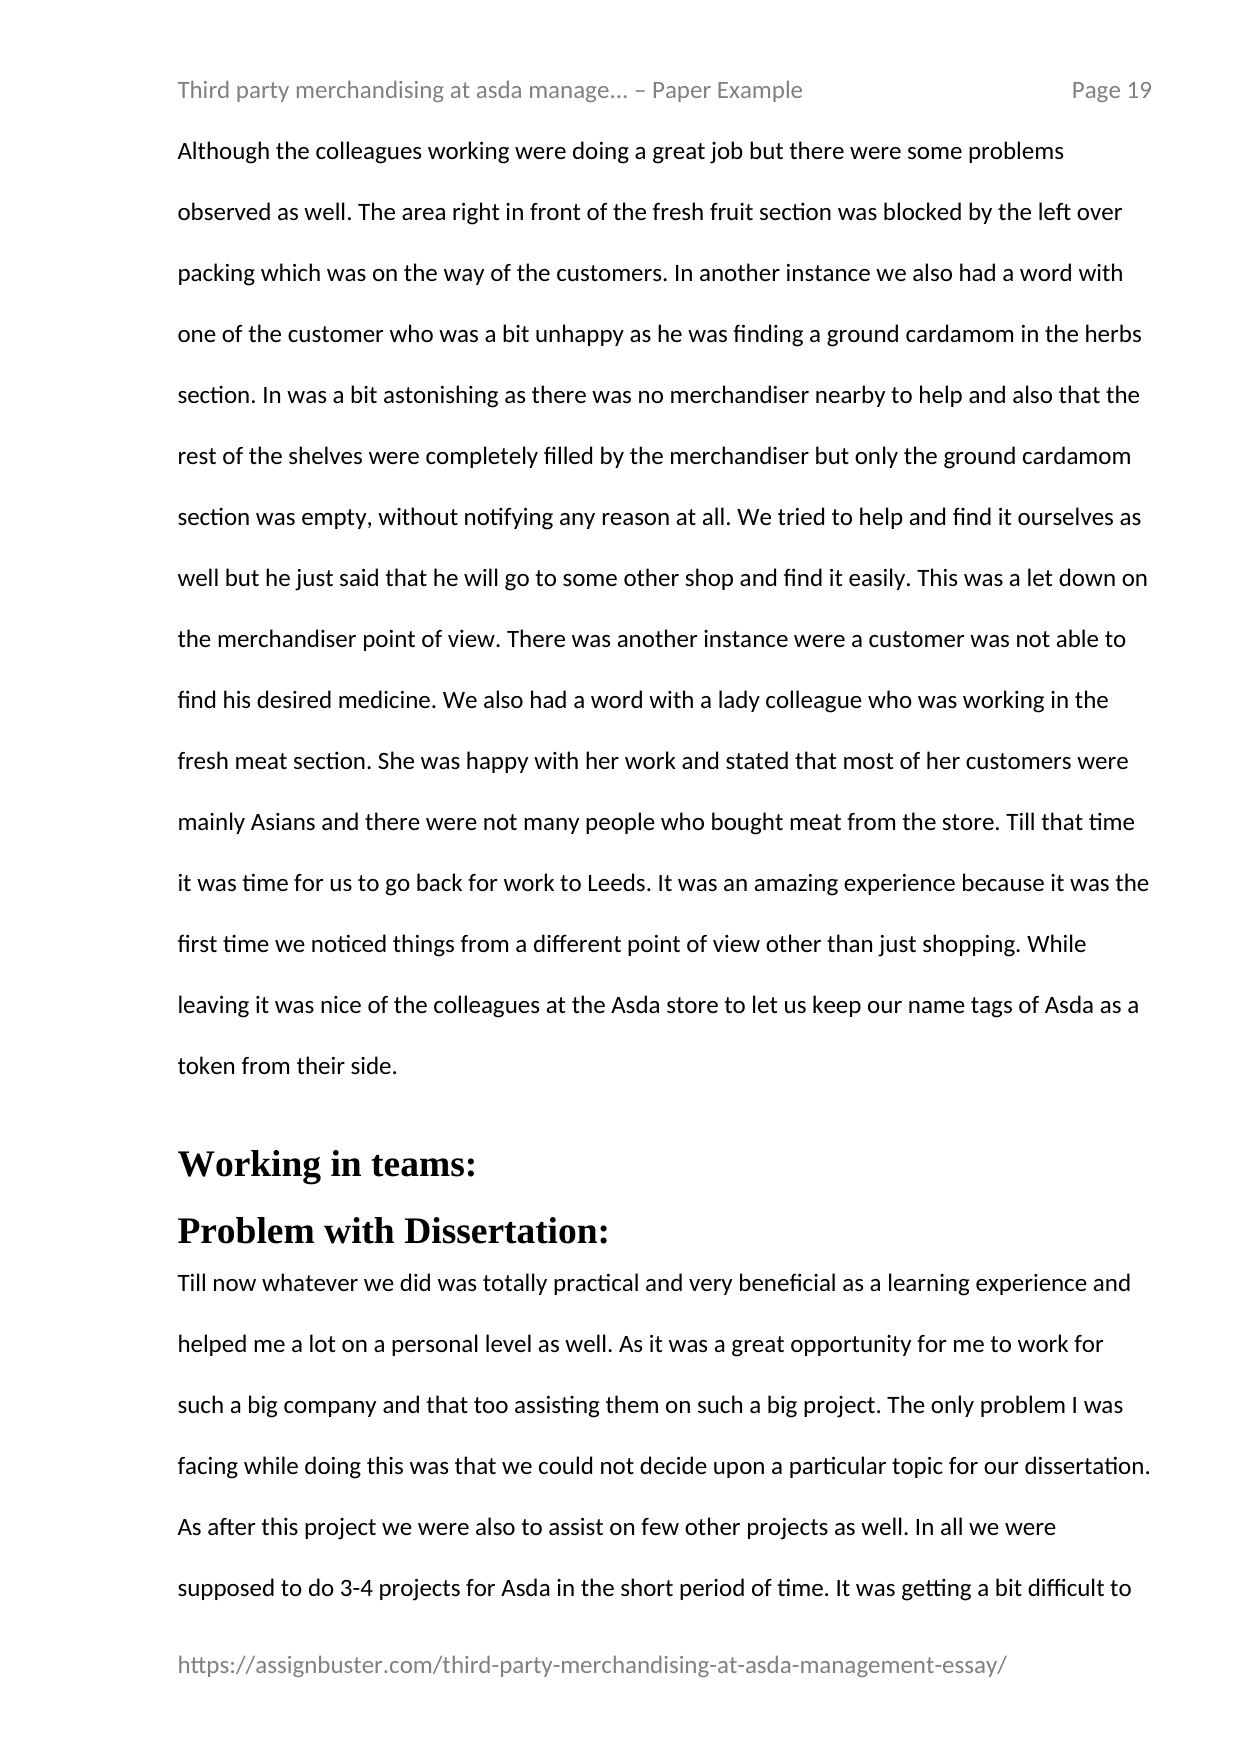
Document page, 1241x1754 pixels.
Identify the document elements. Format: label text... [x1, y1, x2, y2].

subtitle Problem with Dissertation: [177, 1208, 1152, 1251]
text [177, 1267, 1152, 1603]
subtitle Working in teams: [177, 1141, 1152, 1184]
text Although the colleagues working were doing a great job but there were some problems observed as well. The area right in front of the fresh fruit section was blocked by the left over packing which was on the way of the customers. In another instance we also had a word with one of the customer who was a bit unhappy as he was finding a ground cardamom in the herbs section. In was a bit astonishing as there was no merchandiser nearby to help and also that the rest of the shelves were completely filled by the merchandiser but only the ground cardamom section was empty, without notifying any reason at all. We tried to help and find it ourselves as well but he just said that he will go to some other shop and find it easily. This was a let down on the merchandiser point of view. There was another instance were a customer was not able to find his desired medicine. We also had a word with a lady colleague who was working in the fresh meat section. She was happy with her work and stated that most of her customers were mainly Asians and there were not many people who bought meat from the store. Till that time it was time for us to go back for work to Leeds. It was an amazing experience because it was the first time we noticed things from a different point of view other than just shopping. While leaving it was nice of the colleagues at the Asda store to let us keep our name tags of Asda as a token from their side. [177, 135, 1152, 1081]
